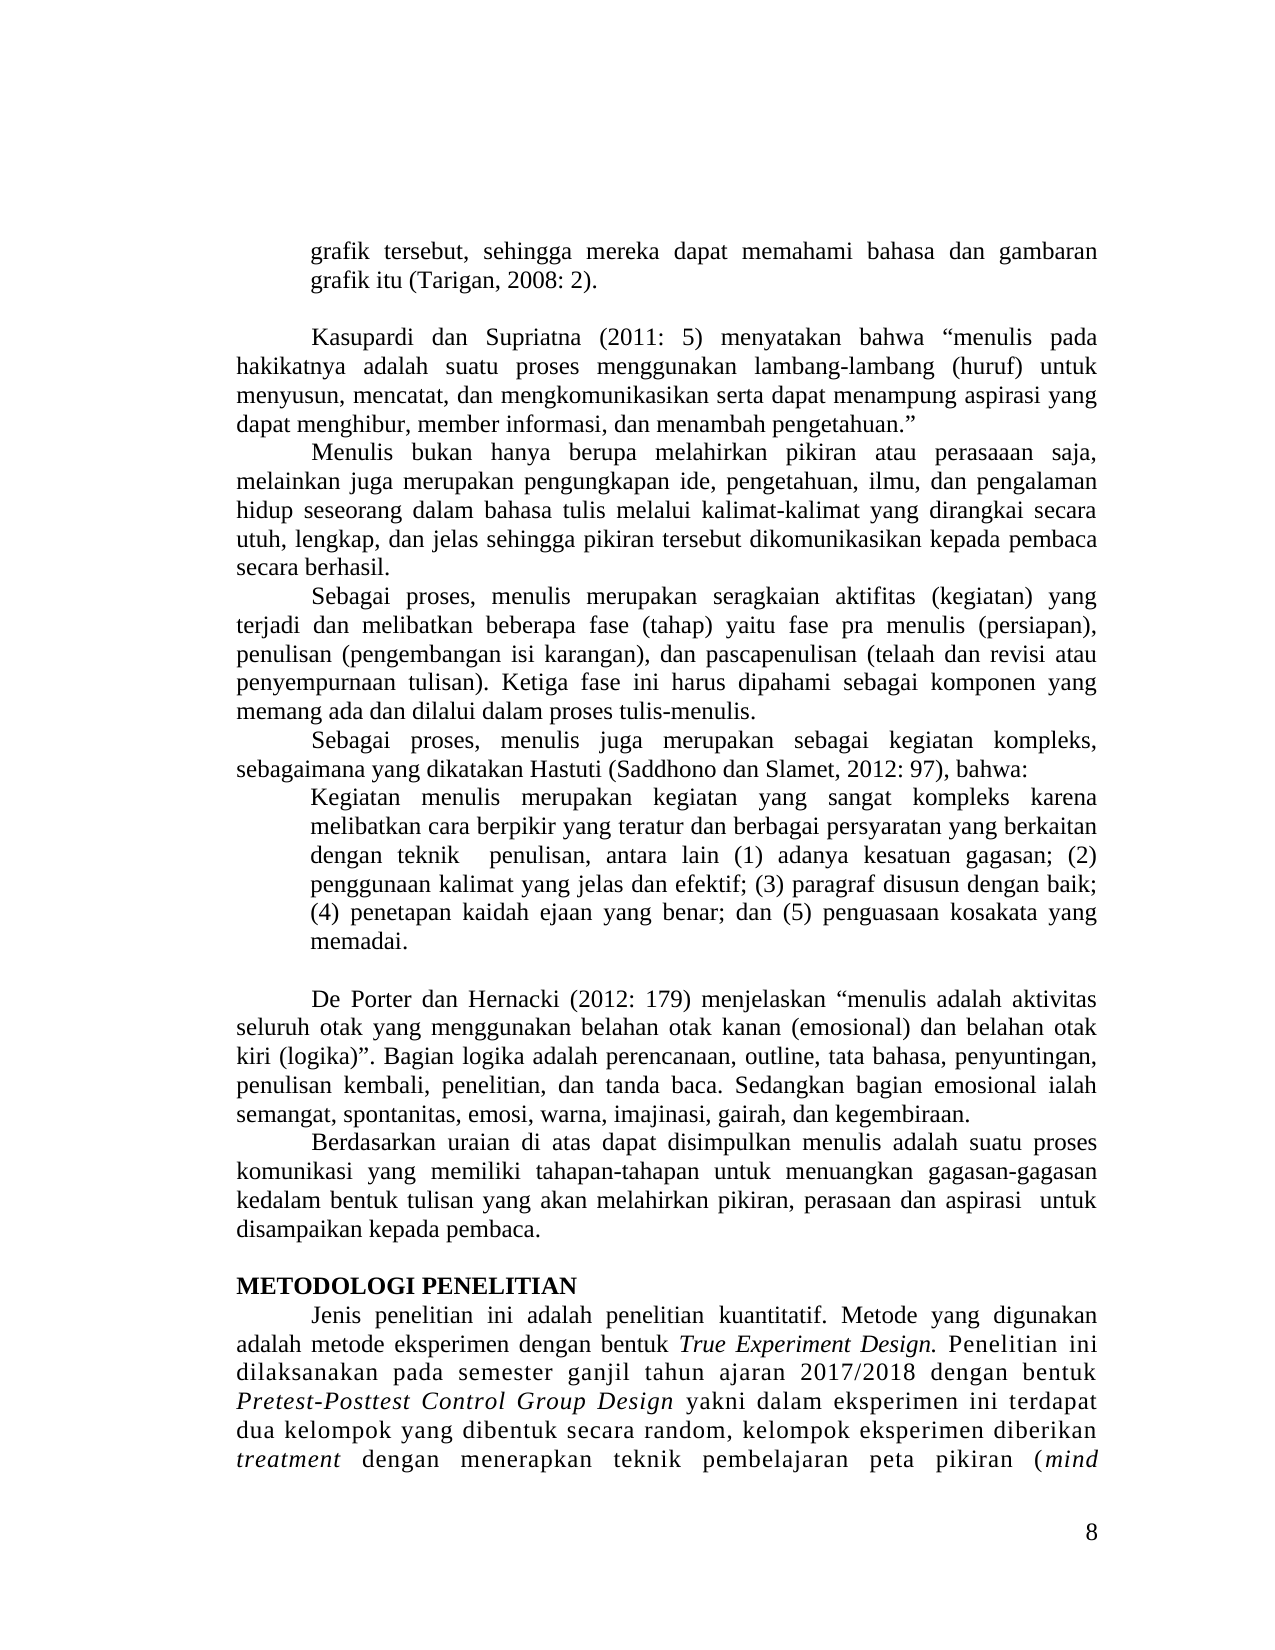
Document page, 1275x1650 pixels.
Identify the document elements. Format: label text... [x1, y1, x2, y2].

text De Porter dan Hernacki (2012: 179) menjelaskan “menulis adalah aktivitas seluruh otak yang menggunakan belahan otak kanan (emosional) dan belahan otak kiri (logika)”. Bagian logika adalah perencanaan, outline, tata bahasa, penyuntingan, penulisan kembali, penelitian, dan tanda baca. Sedangkan bagian emosional ialah semangat, spontanitas, emosi, warna, imajinasi, gairah, dan kegembiraan. [236, 984, 1098, 1127]
text Menulis bukan hanya berupa melahirkan pikiran atau perasaaan saja, melainkan juga merupakan pengungkapan ide, pengetahuan, ilmu, dan pengalaman hidup seseorang dalam bahasa tulis melalui kalimat-kalimat yang dirangkai secara utuh, lengkap, dan jelas sehingga pikiran tersebut dikomunikasikan kepada pembaca secara berhasil. [236, 437, 1098, 581]
text Berdasarkan uraian di atas dapat disimpulkan menulis adalah suatu proses komunikasi yang memiliki tahapan-tahapan untuk menuangkan gagasan-gagasan kedalam bentuk tulisan yang akan melahirkan pikiran, perasaan dan aspirasi untuk disampaikan kepada pembaca. [236, 1127, 1098, 1242]
text Kasupardi dan Supriatna (2011: 5) menyatakan bahwa “menulis pada hakikatnya adalah suatu proses menggunakan lambang-lambang (huruf) untuk menyusun, mencatat, dan mengkomunikasikan serta dapat menampung aspirasi yang dapat menghibur, member informasi, dan menambah pengetahuan.” [236, 322, 1098, 437]
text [310, 236, 1098, 294]
text METODOLOGI PENELITIAN [236, 1271, 1098, 1300]
text Sebagai proses, menulis juga merupakan sebagai kegiatan kompleks, sebagaimana yang dikatakan Hastuti (Saddhono dan Slamet, 2012: 97), bahwa: [236, 725, 1098, 782]
text Sebagai proses, menulis merupakan seragkaian aktifitas (kegiatan) yang terjadi dan melibatkan beberapa fase (tahap) yaitu fase pra menulis (persiapan), penulisan (pengembangan isi karangan), dan pascapenulisan (telaah dan revisi atau penyempurnaan tulisan). Ketiga fase ini harus dipahami sebagai komponen yang memang ada dan dilalui dalam proses tulis-menulis. [236, 581, 1098, 725]
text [236, 1300, 1098, 1472]
text Kegiatan menulis merupakan kegiatan yang sangat kompleks karena melibatkan cara berpikir yang teratur dan berbagai persyaratan yang berkaitan dengan teknik penulisan, antara lain (1) adanya kesatuan gagasan; (2) penggunaan kalimat yang jelas dan efektif; (3) paragraf disusun dengan baik; (4) penetapan kaidah ejaan yang benar; dan (5) penguasaan kosakata yang memadai. [310, 782, 1098, 955]
